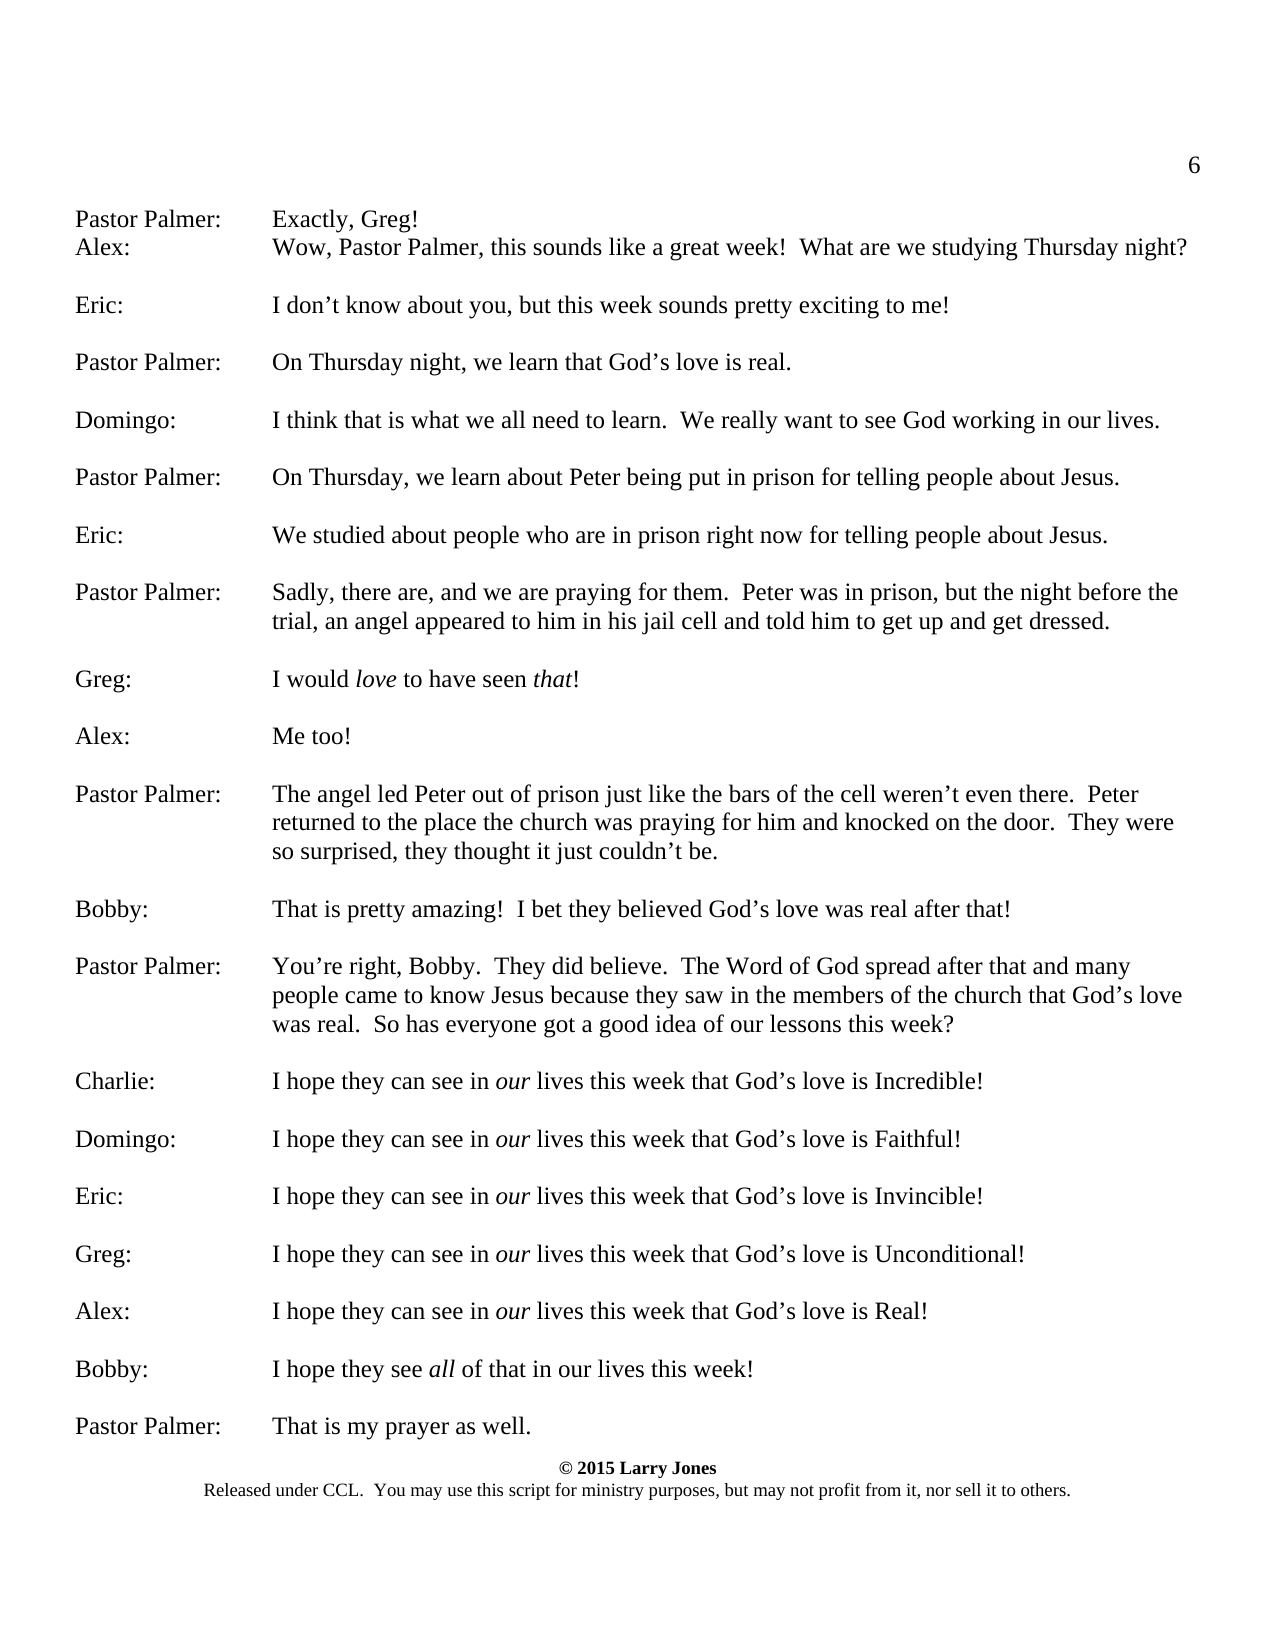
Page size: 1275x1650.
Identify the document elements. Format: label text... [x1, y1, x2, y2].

text Pastor Palmer: You’re right, Bobby. They did believe. The Word of God spread after that and many people came to know Jesus because they saw in the members of the church that God’s love was real. So has everyone got a good idea of our lessons this week? [75, 951, 1200, 1037]
text Pastor Palmer: That is my prayer as well. [75, 1411, 1200, 1440]
text Bobby: I hope they see all of that in our lives this week! [75, 1354, 1200, 1382]
text Alex: Me too! [75, 721, 1200, 750]
text Bobby: That is pretty amazing! I bet they believed God’s love was real after that! [75, 894, 1200, 922]
text Domingo: I think that is what we all need to learn. We really want to see God working in our lives. [75, 405, 1200, 434]
text Alex: I hope they can see in our lives this week that God’s love is Real! [75, 1296, 1200, 1325]
text Charlie: I hope they can see in our lives this week that God’s love is Incredible! [75, 1066, 1200, 1095]
text Eric: I hope they can see in our lives this week that God’s love is Invincible! [75, 1181, 1200, 1210]
text Eric: I don’t know about you, but this week sounds pretty exciting to me! [75, 290, 1200, 319]
text Greg: I hope they can see in our lives this week that God’s love is Unconditional! [75, 1239, 1200, 1267]
text Pastor Palmer: Sadly, there are, and we are praying for them. Peter was in prison, but the night before the trial, an angel appeared to him in his jail cell and told him to get up and get dressed. [75, 577, 1200, 635]
text Pastor Palmer: The angel led Peter out of prison just like the bars of the cell weren’t even there. Peter returned to the place the church was praying for him and knocked on the door. They were so surprised, they thought it just couldn’t be. [75, 779, 1200, 865]
text Domingo: I hope they can see in our lives this week that God’s love is Faithful! [75, 1124, 1200, 1152]
text Pastor Palmer: Exactly, Greg! [75, 204, 1200, 232]
text Greg: I would love to have seen that! [75, 664, 1200, 692]
text Eric: We studied about people who are in prison right now for telling people about Jesus. [75, 520, 1200, 549]
text Pastor Palmer: On Thursday, we learn about Peter being put in prison for telling people about Jesus. [75, 462, 1200, 491]
text Alex: Wow, Pastor Palmer, this sounds like a great week! What are we studying Thursday night? [75, 232, 1200, 261]
text Pastor Palmer: On Thursday night, we learn that God’s love is real. [75, 347, 1200, 376]
